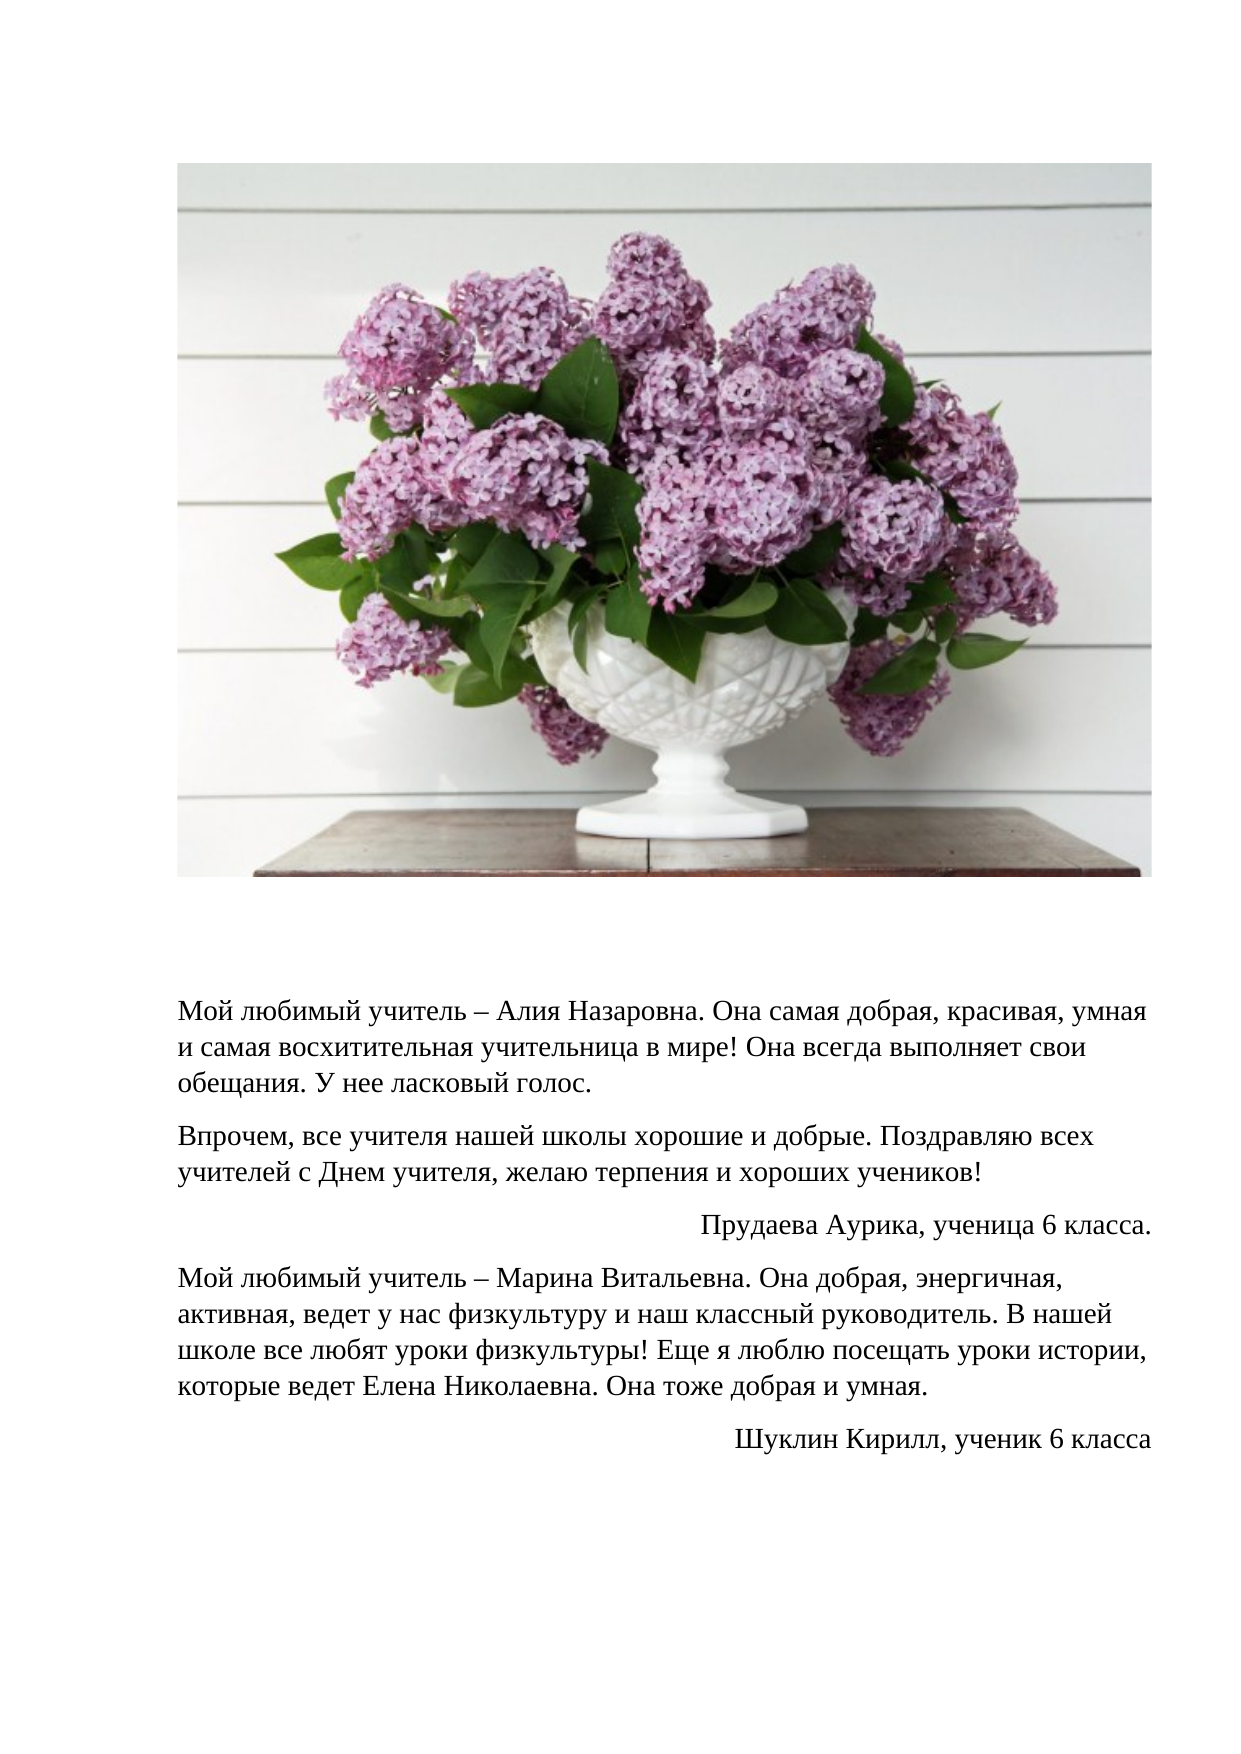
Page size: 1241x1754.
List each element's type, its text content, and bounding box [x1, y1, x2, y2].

text Прудаева Аурика, ученица 6 класса. [177, 1207, 1152, 1241]
text Мой любимый учитель – Марина Витальевна. Она добрая, энергичная, активная, ведет у нас физкультуру и наш классный руководитель. В нашей школе все любят уроки физкультуры! Еще я люблю посещать уроки истории, которые ведет Елена Николаевна. Она тоже добрая и умная. [177, 1260, 1152, 1402]
picture [177, 163, 1152, 877]
text Мой любимый учитель – Алия Назаровна. Она самая добрая, красивая, умная и самая восхитительная учительница в мире! Она всегда выполняет свои обещания. У нее ласковый голос. [177, 993, 1152, 1099]
text Шуклин Кирилл, ученик 6 класса [177, 1421, 1152, 1455]
text Впрочем, все учителя нашей школы хорошие и добрые. Поздравляю всех учителей с Днем учителя, желаю терпения и хороших учеников! [177, 1118, 1152, 1188]
